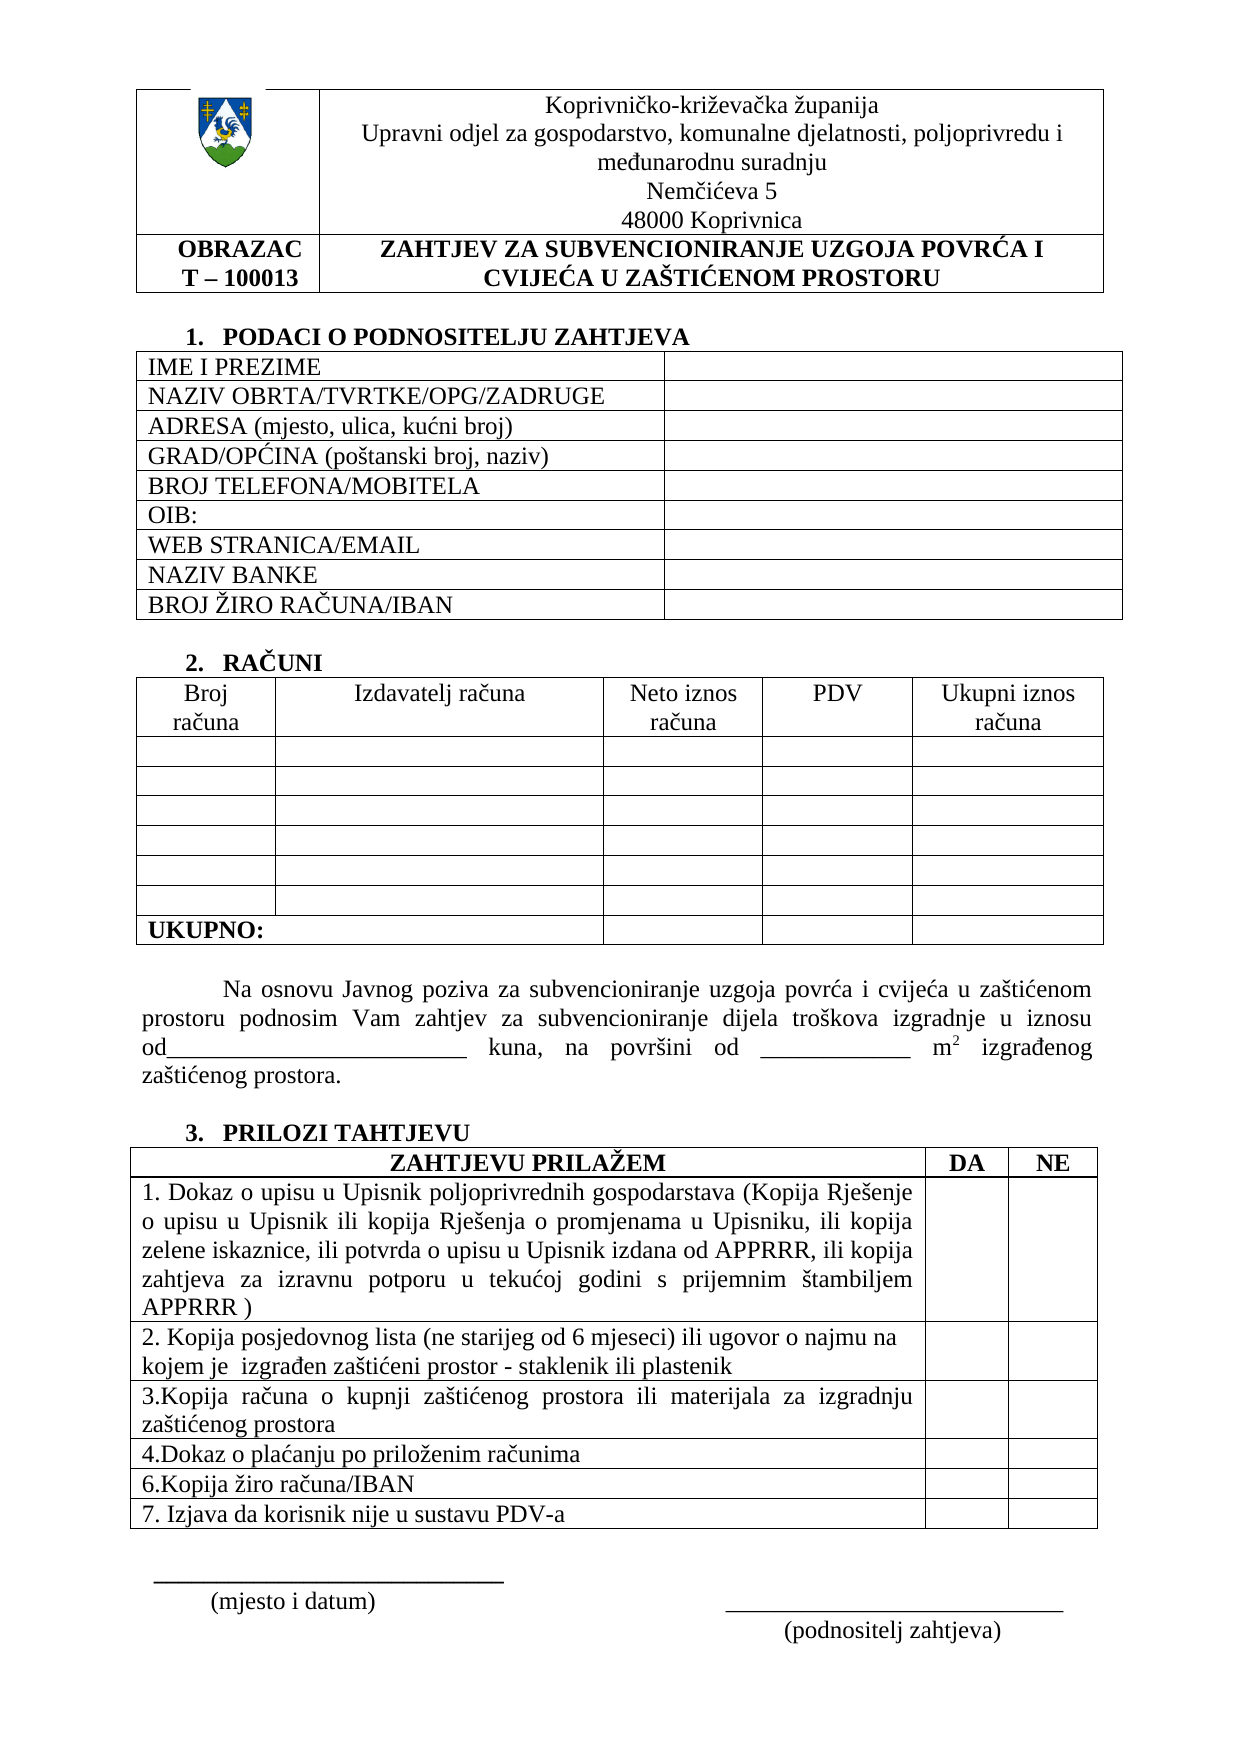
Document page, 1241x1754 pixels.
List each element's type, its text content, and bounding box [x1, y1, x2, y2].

table_header IME I PREZIME [137, 352, 664, 380]
table_cell [137, 856, 275, 885]
table_cell UKUPNO: [137, 916, 603, 944]
table_header Ukupni iznos računa [913, 678, 1103, 736]
table_cell [665, 381, 1122, 410]
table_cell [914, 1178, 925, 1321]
table_cell [1009, 1381, 1097, 1438]
table_cell [926, 1439, 1008, 1468]
text (podnositelj zahtjeva) [148, 1615, 1093, 1644]
table_header Koprivničko-križevačka županija Upravni odjel za gospodarstvo, komunalne djelatnosti, poljoprivredu i međunarodnu suradnju Nemčićeva 5 48000 Koprivnica [320, 90, 1103, 233]
table_header NE [1009, 1148, 1097, 1176]
table_cell [913, 767, 1103, 795]
table_cell [137, 826, 275, 855]
table_cell [137, 737, 275, 766]
table_cell 7. Izjava da korisnik nije u sustavu PDV-a [131, 1499, 925, 1528]
table_cell GRAD/OPĆINA (poštanski broj, naziv) [137, 441, 664, 470]
table_cell [665, 471, 1122, 499]
table_cell [1009, 1469, 1097, 1498]
table_cell [604, 737, 762, 766]
table_cell [1009, 1499, 1097, 1528]
table_cell [926, 1322, 1008, 1380]
table_header [665, 352, 1122, 380]
table_cell [763, 826, 912, 855]
table_cell NAZIV OBRTA/TVRTKE/OPG/ZADRUGE [137, 381, 664, 410]
table_cell [665, 530, 1122, 559]
table_header PDV [763, 678, 912, 736]
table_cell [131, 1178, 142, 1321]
table_cell [665, 411, 1122, 440]
text (mjesto i datum) ___________________________ [67, 1586, 1093, 1615]
table_cell [1009, 1178, 1097, 1321]
table_cell [1009, 1439, 1097, 1468]
table_cell OIB: [137, 501, 664, 529]
table_header Neto iznos računa [604, 678, 762, 736]
table_cell [604, 796, 762, 825]
table_cell [604, 886, 762, 914]
table_header ZAHTJEVU PRILAŽEM [131, 1148, 925, 1176]
table_cell [276, 856, 603, 885]
table_cell [604, 826, 762, 855]
table_cell ZAHTJEV ZA SUBVENCIONIRANJE UZGOJA POVRĆA I CVIJEĆA U ZAŠTIĆENOM PROSTORU [320, 235, 1103, 292]
table_cell [913, 826, 1103, 855]
table_cell [913, 737, 1103, 766]
table_cell [276, 796, 603, 825]
table_cell [913, 796, 1103, 825]
list PODACI O PODNOSITELJU ZAHTJEVA [185, 322, 1093, 351]
table_cell WEB STRANICA/EMAIL [137, 530, 664, 559]
list računI [185, 648, 1093, 677]
table_cell [913, 916, 1103, 944]
table_cell BROJ TELEFONA/MOBITELA [137, 471, 664, 499]
table_cell [137, 796, 275, 825]
table_cell [604, 767, 762, 795]
table_cell OBRAZAC T – 100013 [137, 235, 319, 292]
table_cell [763, 886, 912, 914]
table_cell 2. Kopija posjedovnog lista (ne starijeg od 6 mjeseci) ili ugovor o najmu na kojem je izgrađen zaštićeni prostor - staklenik ili plastenik [131, 1322, 925, 1380]
table_cell [665, 441, 1122, 470]
table_cell 4.Dokaz o plaćanju po priloženim računima [131, 1439, 925, 1468]
table_cell [926, 1499, 1008, 1528]
table_cell [276, 767, 603, 795]
table_cell 6.Kopija žiro računa/IBAN [131, 1469, 925, 1498]
table_cell [137, 886, 275, 914]
table_cell [763, 796, 912, 825]
table_cell [763, 767, 912, 795]
table_header [137, 90, 319, 233]
table_cell [276, 826, 603, 855]
table_cell [763, 916, 912, 944]
table_cell ADRESA (mjesto, ulica, kućni broj) [137, 411, 664, 440]
table_cell [1009, 1322, 1097, 1380]
text ____________________________ [153, 1557, 1093, 1586]
table_cell [665, 560, 1122, 589]
table_cell [604, 916, 762, 944]
table_cell [276, 886, 603, 914]
table_cell [926, 1469, 1008, 1498]
table_cell [604, 856, 762, 885]
table_cell [665, 590, 1122, 619]
table_cell BROJ ŽIRO RAČUNA/IBAN [137, 590, 664, 619]
table_header Izdavatelj računa [276, 678, 603, 736]
table_cell [763, 737, 912, 766]
table_cell [926, 1178, 1008, 1321]
table_cell [665, 501, 1122, 529]
table_cell [137, 767, 275, 795]
table_cell 3.Kopija računa o kupnji zaštićenog prostora ili materijala za izgradnju zaštićenog prostora [131, 1381, 925, 1438]
table_cell [763, 856, 912, 885]
table_cell NAZIV BANKE [137, 560, 664, 589]
table_cell [913, 856, 1103, 885]
text Na osnovu Javnog poziva za subvencioniranje uzgoja povrća i cvijeća u zaštićenom prostoru podnosim Vam zahtjev za subvencioniranje dijela troškova izgradnje u iznosu od________________________ kuna, na površini od ____________ m2 izgrađenog zaštićenog prostora. [142, 974, 1093, 1089]
table_cell [276, 737, 603, 766]
picture [190, 89, 266, 173]
table_header DA [926, 1148, 1008, 1176]
table_cell [913, 886, 1103, 914]
table_cell [926, 1381, 1008, 1438]
list PRILOZI TAHTJEVU [185, 1118, 1093, 1147]
table_header Broj računa [137, 678, 275, 736]
